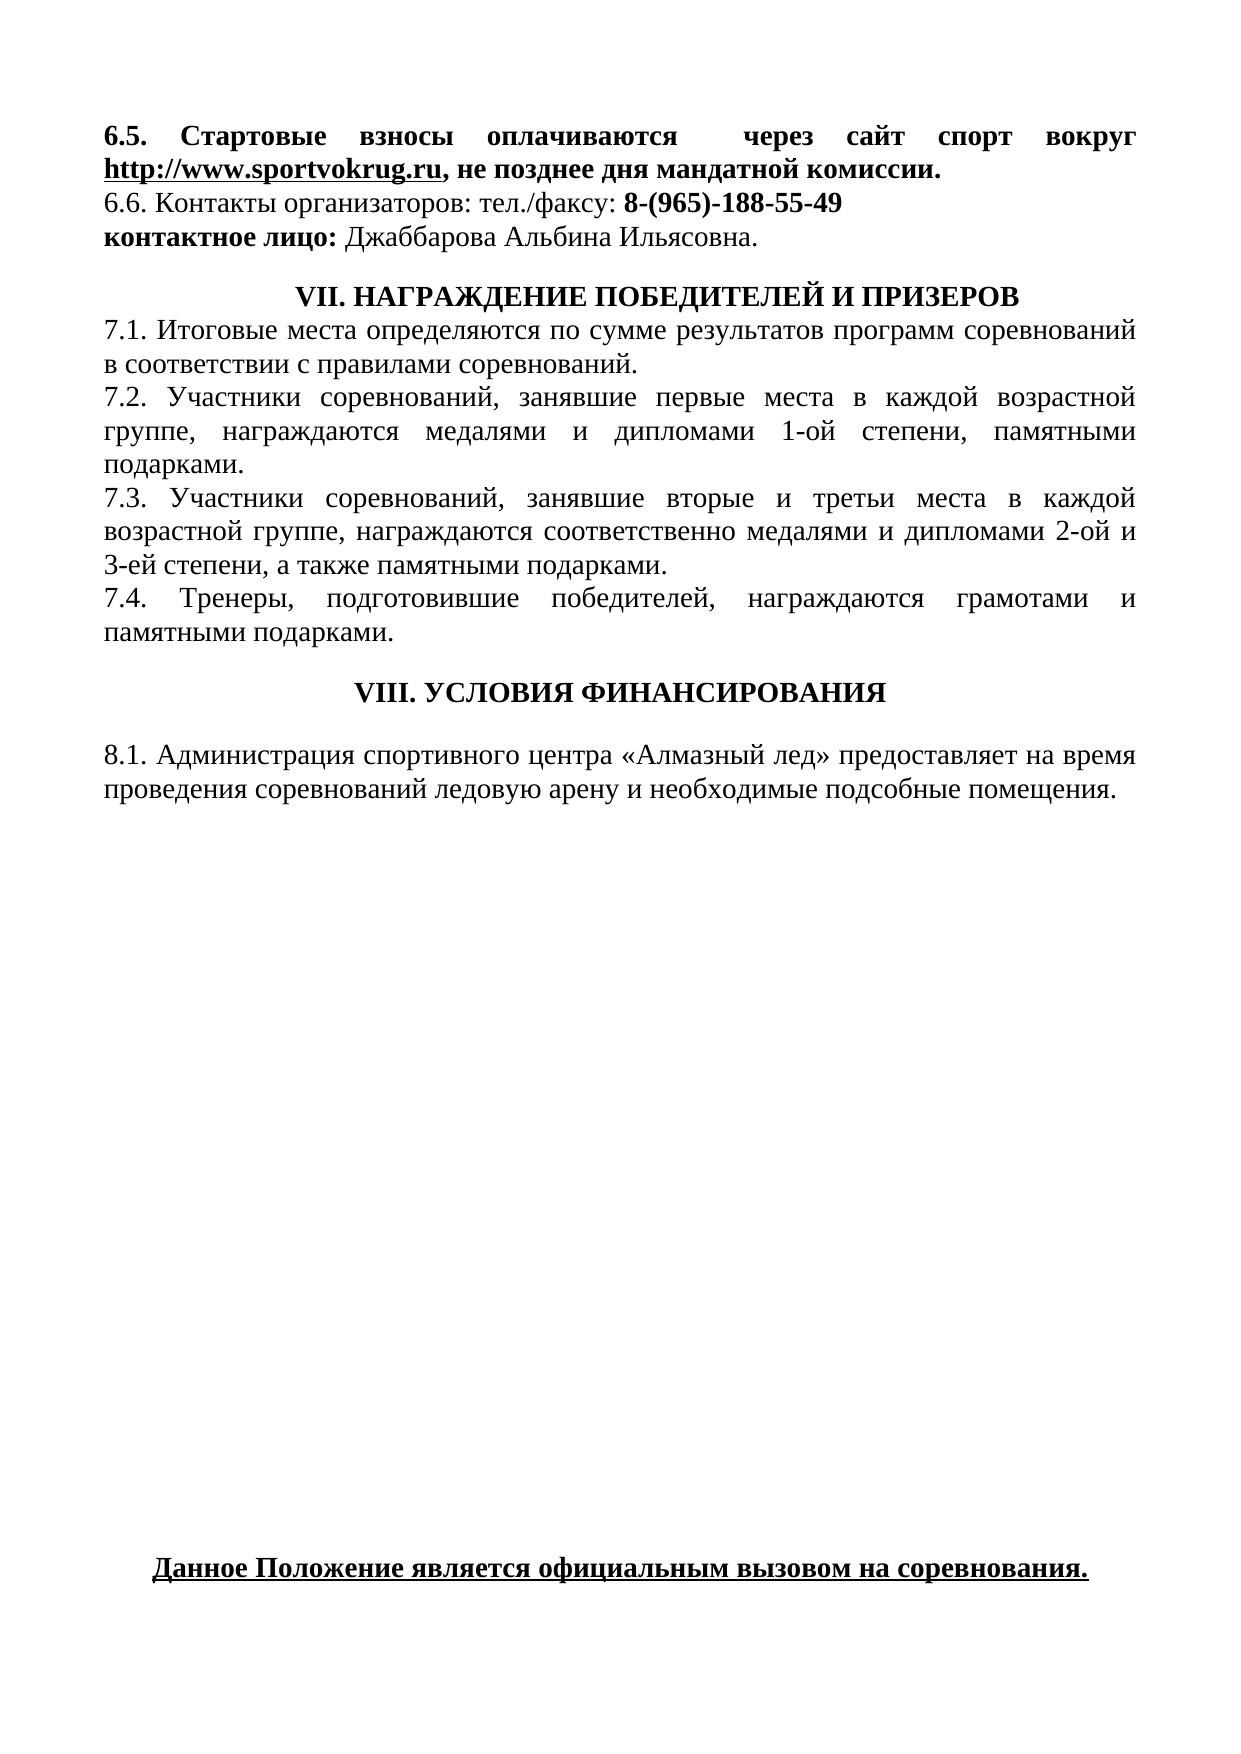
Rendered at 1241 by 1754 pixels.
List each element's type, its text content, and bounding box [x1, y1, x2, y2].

text VII. НАГРАЖДЕНИЕ ПОБЕДИТЕЛЕЙ И ПРИЗЕРОВ [103, 279, 1137, 312]
text 6.5. Стартовые взносы оплачиваются через сайт спорт вокруг http://www.sportvokrug.ru, не позднее дня мандатной комиссии. [103, 118, 1137, 185]
text 7.3. Участники соревнований, занявшие вторые и третьи места в каждой возрастной группе, награждаются соответственно медалями и дипломами 2-ой и 3-ей степени, а также памятными подарками. [103, 480, 1137, 581]
text VIII. УСЛОВИЯ ФИНАНСИРОВАНИЯ [103, 676, 1137, 709]
text 7.4. Тренеры, подготовившие победителей, награждаются грамотами и памятными подарками. [103, 581, 1137, 648]
text 6.6. Контакты организаторов: тел./факсу: 8-(965)-188-55-49 [103, 185, 1137, 219]
text контактное лицо: Джаббарова Альбина Ильясовна. [103, 219, 1137, 252]
text Данное Положение является официальным вызовом на соревнования. [103, 1550, 1137, 1584]
text 7.2. Участники соревнований, занявшие первые места в каждой возрастной группе, награждаются медалями и дипломами 1-ой степени, памятными подарками. [103, 379, 1137, 480]
text 8.1. Администрация спортивного центра «Алмазный лед» предоставляет на время проведения соревнований ледовую арену и необходимые подсобные помещения. [103, 737, 1137, 804]
text 7.1. Итоговые места определяются по сумме результатов программ соревнований в соответствии с правилами соревнований. [103, 312, 1137, 379]
